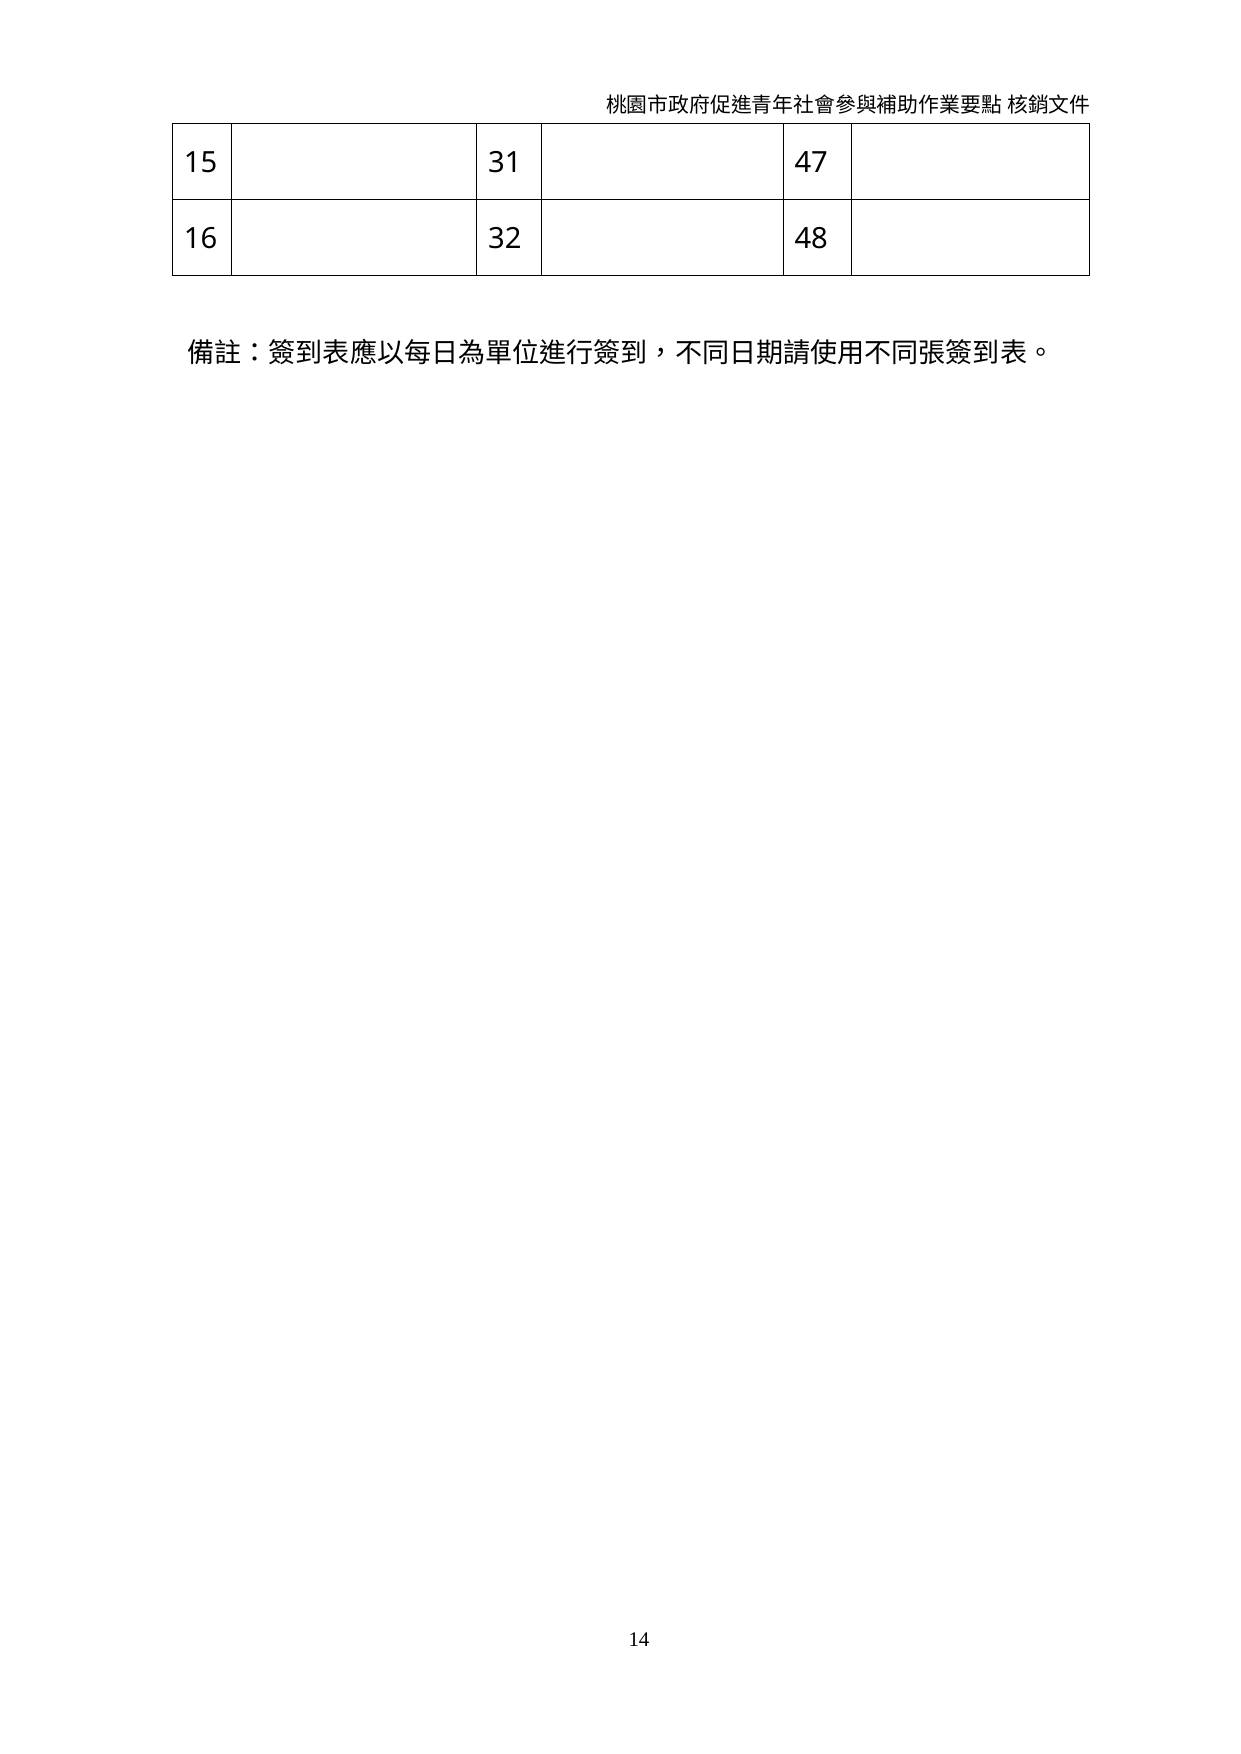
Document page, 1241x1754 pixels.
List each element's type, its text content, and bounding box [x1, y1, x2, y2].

table_cell [232, 200, 476, 275]
table_cell [232, 124, 476, 199]
table_cell [852, 124, 1089, 199]
table_cell [852, 200, 1089, 275]
text 備註：簽到表應以每日為單位進行簽到，不同日期請使用不同張簽到表。 [187, 313, 1090, 388]
table_cell 16 [173, 200, 231, 275]
table_cell 31 [477, 124, 541, 199]
table_cell [542, 200, 783, 275]
table_cell [542, 124, 783, 199]
table_cell 48 [784, 200, 851, 275]
table_cell 47 [784, 124, 851, 199]
table_cell 32 [477, 200, 541, 275]
table_cell 15 [173, 124, 231, 199]
